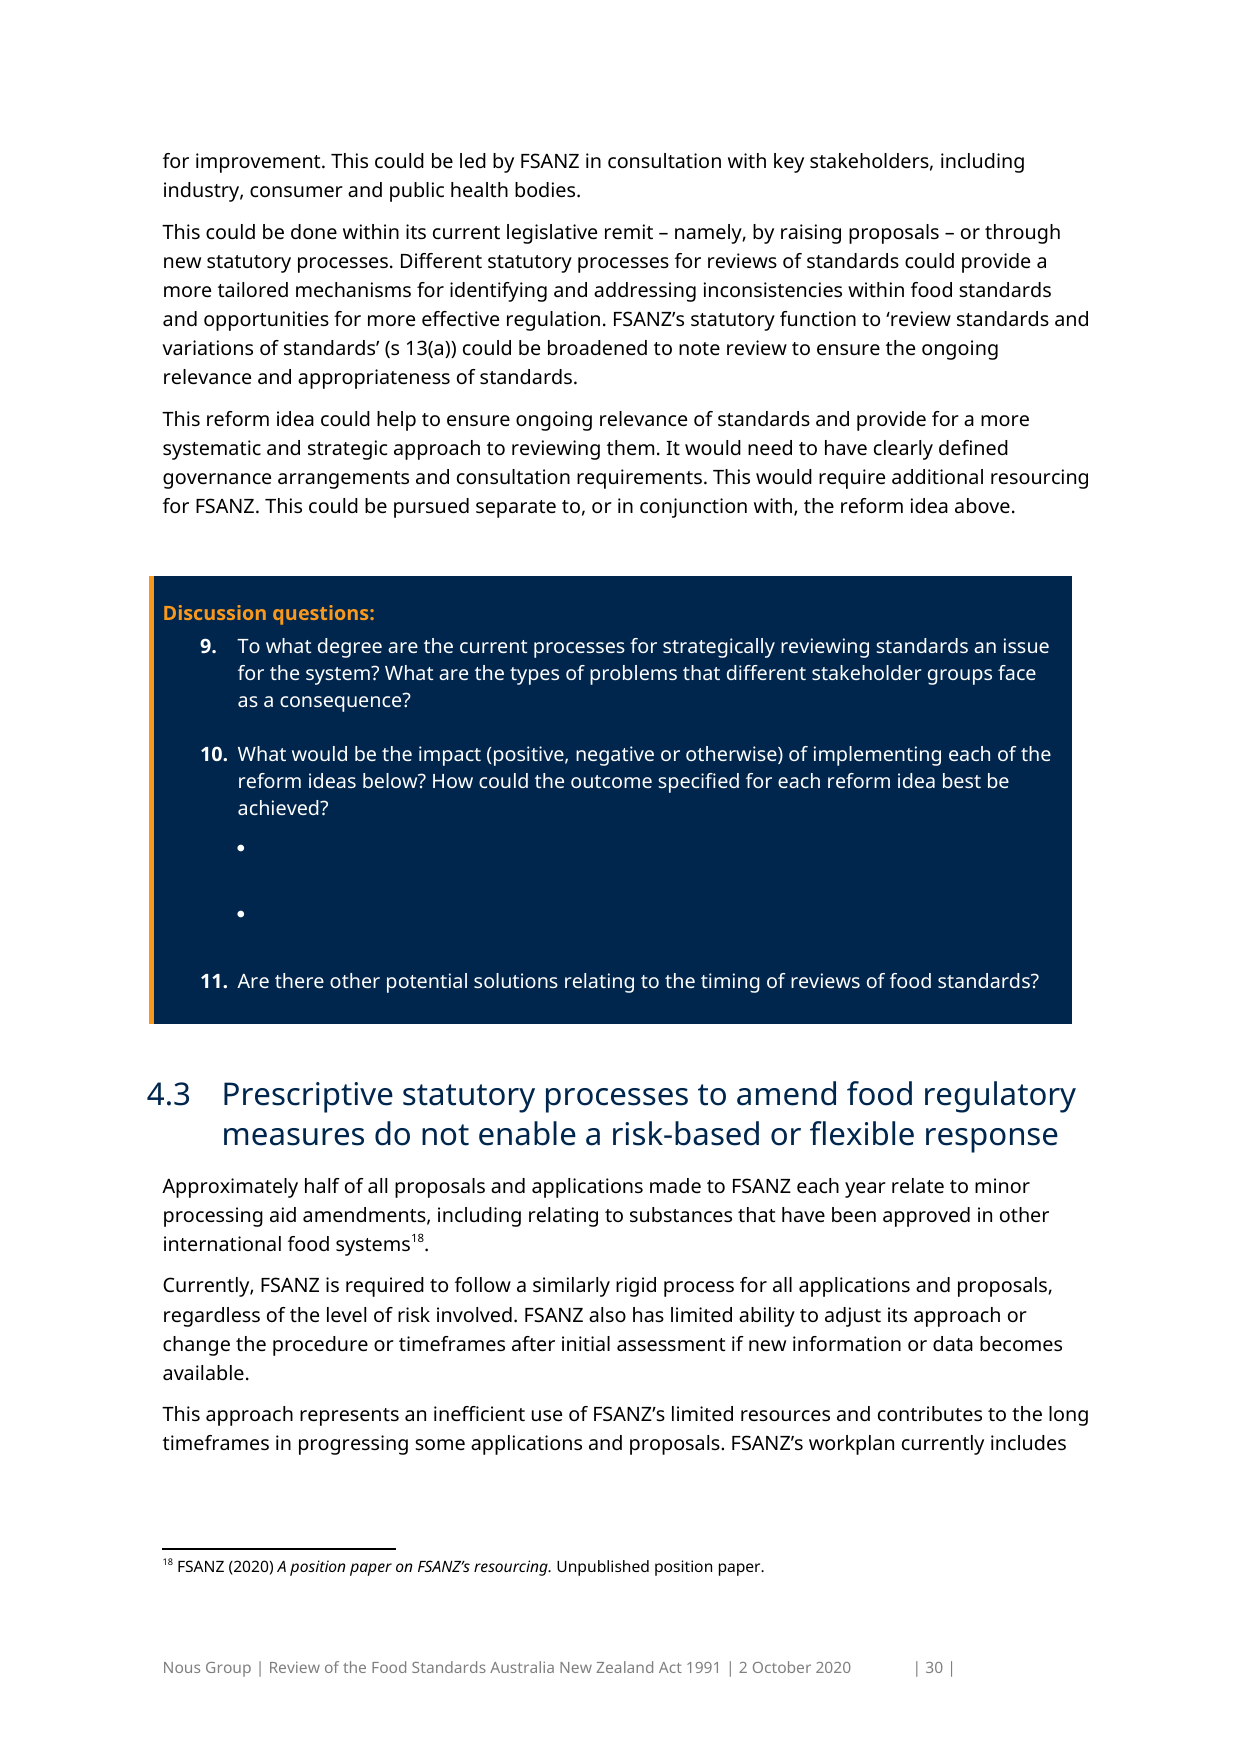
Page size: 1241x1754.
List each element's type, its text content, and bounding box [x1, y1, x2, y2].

text This reform idea could help to ensure ongoing relevance of standards and provide for a more systematic and strategic approach to reviewing them. It would need to have clearly defined governance arrangements and consultation requirements. This would require additional resourcing for FSANZ. This could be pursued separate to, or in conjunction with, the reform idea above. [162, 405, 1092, 519]
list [162, 1401, 1092, 1486]
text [162, 148, 1092, 204]
text This could be done within its current legislative remit – namely, by raising proposals – or through new statutory processes. Different statutory processes for reviews of standards could provide a more tailored mechanisms for identifying and addressing inconsistencies within food standards and opportunities for more effective regulation. FSANZ’s statutory function to ‘review standards and variations of standards’ (s 13(a)) could be broadened to note review to ensure the ongoing relevance and appropriateness of standards. [162, 218, 1092, 391]
list Currently, FSANZ is required to follow a similarly rigid process for all applications and proposals, regardless of the level of risk involved. FSANZ also has limited ability to adjust its approach or change the procedure or timeframes after initial assessment if new information or data becomes available. [162, 1272, 1092, 1386]
subtitle Prescriptive statutory processes to amend food regulatory measures do not enable a risk-based or flexible response [147, 1074, 1092, 1153]
table_header Discussion questions: To what degree are the current processes for strategically reviewing standards an issue for the system? What are the types of problems that different stakeholder groups face as a consequence? What would be the impact (positive, negative or otherwise) of implementing each of the reform ideas below? How could the outcome specified for each reform idea best be achieved? Reform idea 6 – Remove exemption of food standards from sunsetting arrangements Reform idea 7 – Resource FSANZ to undertake regular, more holistic reviews of food standards Are there other potential solutions relating to the timing of reviews of food standards? [154, 576, 1072, 1024]
list Approximately half of all proposals and applications made to FSANZ each year relate to minor processing aid amendments, including relating to substances that have been approved in other international food systems. [162, 1172, 1092, 1257]
